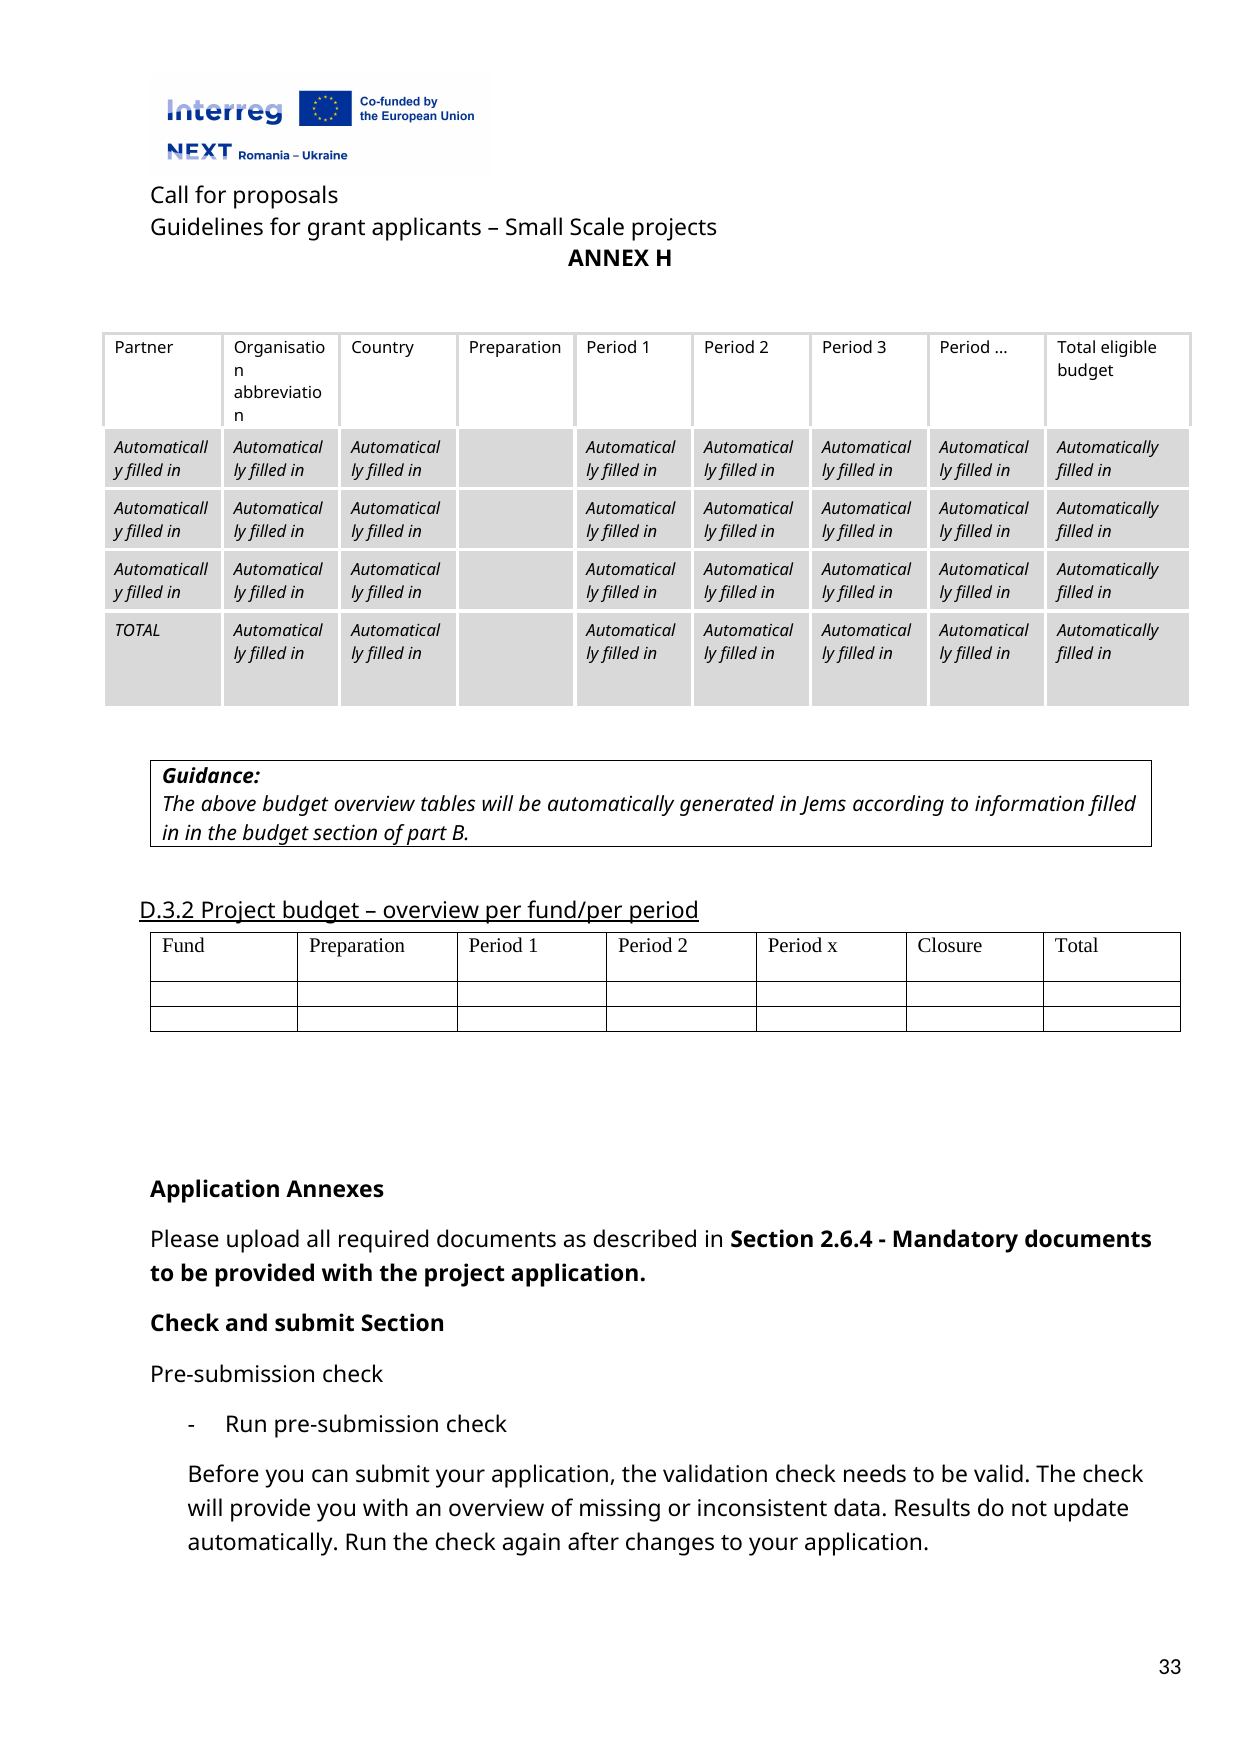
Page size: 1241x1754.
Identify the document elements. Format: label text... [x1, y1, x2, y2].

text Before you can submit your application, the validation check needs to be valid. The check will provide you with an overview of missing or inconsistent data. Results do not update automatically. Run the check again after changes to your application. [187, 1458, 1181, 1557]
table_header Period 2 [607, 933, 756, 981]
table_cell Automatically filled in [577, 613, 691, 706]
text D.3.2 Project budget – overview per fund/per period [139, 894, 1181, 925]
table_header Preparation [459, 335, 573, 426]
table_cell Automatically filled in [1047, 490, 1189, 548]
table_cell Automatically filled in [341, 551, 456, 609]
table_cell Automatically filled in [341, 613, 456, 706]
table_cell Automatically filled in [930, 551, 1044, 609]
table_cell [298, 982, 457, 1006]
table_cell [459, 429, 573, 487]
table_cell [458, 982, 606, 1006]
table_cell Automatically filled in [1047, 551, 1189, 609]
table_cell Automatically filled in [577, 429, 691, 487]
table_cell Automatically filled in [930, 429, 1044, 487]
table_cell Automatically filled in [812, 613, 927, 706]
table_cell Automatically filled in [224, 551, 338, 609]
table_header Fund [151, 933, 297, 981]
table_cell Automatically filled in [694, 613, 809, 706]
table_header Closure [907, 933, 1043, 981]
table_header Period 2 [694, 335, 809, 426]
table_cell Automatically filled in [1047, 429, 1189, 487]
table_cell Automatically filled in [930, 490, 1044, 548]
table_cell [607, 982, 756, 1006]
table_cell [907, 982, 1043, 1006]
table_cell [607, 1007, 756, 1031]
table_cell Automatically filled in [812, 551, 927, 609]
table_cell Automatically filled in [694, 551, 809, 609]
table_cell Automatically filled in [224, 490, 338, 548]
table_cell [459, 551, 573, 609]
table_header Partner [105, 335, 221, 426]
table_cell [757, 1007, 906, 1031]
table_cell Automatically filled in [812, 429, 927, 487]
table_cell Automatically filled in [577, 490, 691, 548]
table_cell [298, 1007, 457, 1031]
table_cell [1044, 982, 1180, 1006]
table_cell Automatically filled in [105, 551, 221, 609]
table_header Period x [757, 933, 906, 981]
table_header Period … [930, 335, 1044, 426]
table_header Country [341, 335, 456, 426]
table_cell [459, 490, 573, 548]
table_cell Automatically filled in [694, 429, 809, 487]
table_cell [907, 1007, 1043, 1031]
table_cell [458, 1007, 606, 1031]
table_cell Automatically filled in [577, 551, 691, 609]
table_cell Automatically filled in [341, 490, 456, 548]
text Check and submit Section [150, 1307, 1181, 1338]
table_header Total [1044, 933, 1180, 981]
table_header Preparation [298, 933, 457, 981]
table_cell Automatically filled in [930, 613, 1044, 706]
table_cell [459, 613, 573, 706]
table_cell [151, 982, 297, 1006]
table_header Period 3 [812, 335, 927, 426]
table_cell TOTAL [105, 613, 221, 706]
table_cell Automatically filled in [224, 429, 338, 487]
table_cell Automatically filled in [105, 490, 221, 548]
table_cell Automatically filled in [105, 429, 221, 487]
table_cell Automatically filled in [694, 490, 809, 548]
table_header Period 1 [458, 933, 606, 981]
table_header Guidance: The above budget overview tables will be automatically generated in Jems according to information filled in in the budget section of part B. [151, 761, 1151, 846]
table_cell Automatically filled in [341, 429, 456, 487]
text Application Annexes [150, 1173, 1181, 1204]
text Pre-submission check [150, 1358, 1181, 1389]
table_cell Automatically filled in [224, 613, 338, 706]
text Please upload all required documents as described in Section 2.6.4 - Mandatory documents to be provided with the project application. [150, 1223, 1181, 1288]
list Run pre-submission check [187, 1408, 1181, 1439]
table_header Period 1 [577, 335, 691, 426]
table_cell Automatically filled in [812, 490, 927, 548]
picture [150, 73, 492, 177]
table_header Total eligible budget [1047, 335, 1189, 426]
table_cell Automatically filled in [1047, 613, 1189, 706]
table_cell [151, 1007, 297, 1031]
table_cell [1044, 1007, 1180, 1031]
table_header Organisation abbreviation [224, 335, 338, 426]
table_cell [757, 982, 906, 1006]
